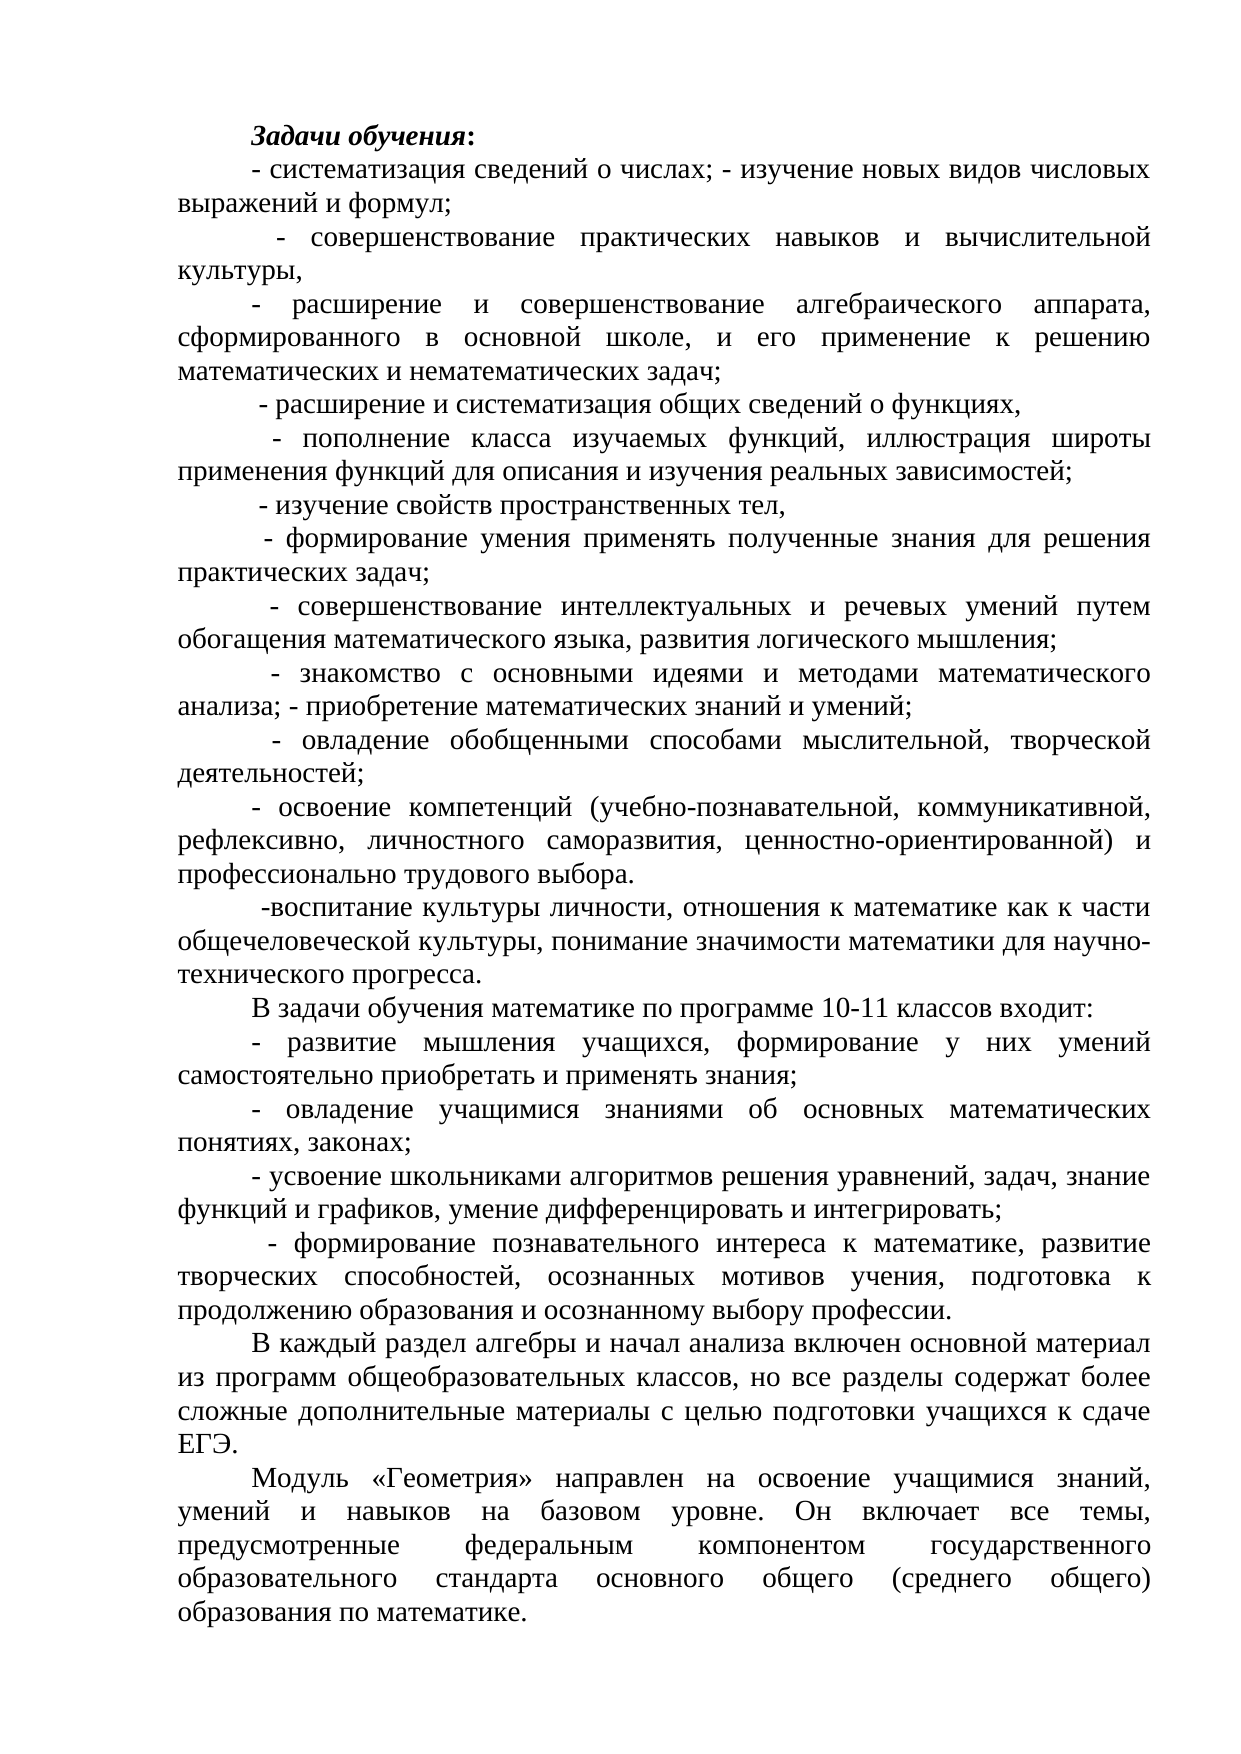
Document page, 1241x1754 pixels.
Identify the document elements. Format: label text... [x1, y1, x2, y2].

text - расширение и систематизация общих сведений о функциях, [177, 386, 1152, 420]
text - овладение учащимися знаниями об основных математических понятиях, законах; [177, 1091, 1152, 1158]
text - совершенствование интеллектуальных и речевых умений путем обогащения математического языка, развития логического мышления; [177, 588, 1152, 655]
text - пополнение класса изучаемых функций, иллюстрация широты применения функций для описания и изучения реальных зависимостей; [177, 420, 1152, 487]
text - систематизация сведений о числах; - изучение новых видов числовых выражений и формул; [177, 152, 1152, 219]
text - освоение компетенций (учебно-познавательной, коммуникативной, рефлексивно, личностного саморазвития, ценностно-ориентированной) и профессионально трудового выбора. [177, 789, 1152, 889]
text - расширение и совершенствование алгебраического аппарата, сформированного в основной школе, и его применение к решению математических и нематематических задач; [177, 286, 1152, 386]
text - совершенствование практических навыков и вычислительной культуры, [177, 219, 1152, 286]
text - изучение свойств пространственных тел, [177, 487, 1152, 521]
text Модуль «Геометрия» направлен на освоение учащимися знаний, умений и навыков на базовом уровне. Он включает все темы, предусмотренные федеральным компонентом государственного образовательного стандарта основного общего (среднего общего) образования по математике. [177, 1460, 1152, 1627]
text - формирование умения применять полученные знания для решения практических задач; [177, 521, 1152, 588]
text -воспитание культуры личности, отношения к математике как к части общечеловеческой культуры, понимание значимости математики для научно- технического прогресса. [177, 889, 1152, 990]
text Задачи обучения: [177, 118, 1152, 152]
text В каждый раздел алгебры и начал анализа включен основной материал из программ общеобразовательных классов, но все разделы содержат более сложные дополнительные материалы с целью подготовки учащихся к сдаче ЕГЭ. [177, 1326, 1152, 1460]
text - овладение обобщенными способами мыслительной, творческой деятельностей; [177, 722, 1152, 789]
text - развитие мышления учащихся, формирование у них умений самостоятельно приобретать и применять знания; [177, 1024, 1152, 1091]
text - формирование познавательного интереса к математике, развитие творческих способностей, осознанных мотивов учения, подготовка к продолжению образования и осознанному выбору профессии. [177, 1225, 1152, 1326]
text - усвоение школьниками алгоритмов решения уравнений, задач, знание функций и графиков, умение дифференцировать и интегрировать; [177, 1158, 1152, 1225]
text - знакомство с основными идеями и методами математического анализа; - приобретение математических знаний и умений; [177, 655, 1152, 722]
text В задачи обучения математике по программе 10-11 классов входит: [177, 990, 1152, 1024]
